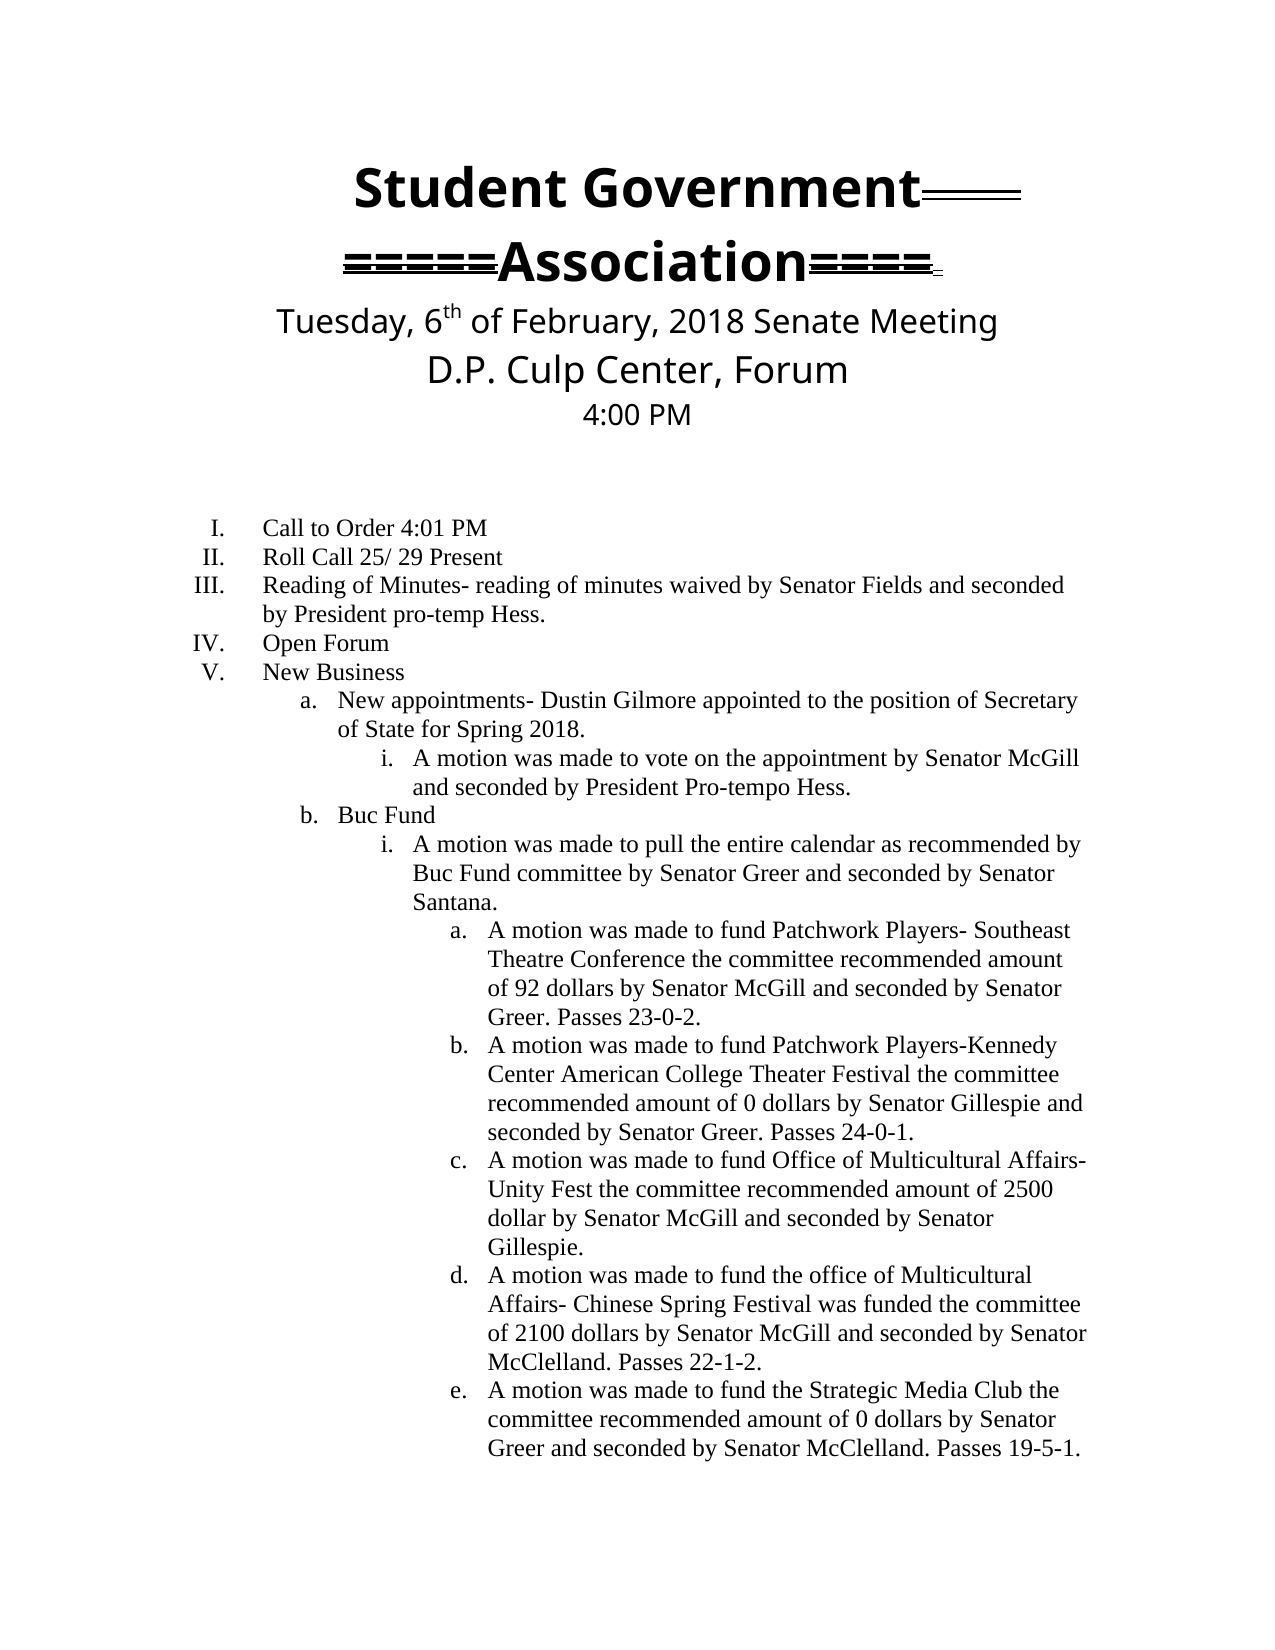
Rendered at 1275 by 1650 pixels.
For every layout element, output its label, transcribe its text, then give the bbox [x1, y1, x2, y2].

text =====Association==== [187, 224, 1087, 297]
list Call to Order 4:01 PM [225, 513, 1087, 542]
text 4:00 PM [187, 394, 1087, 434]
list Open Forum [225, 628, 1087, 657]
list New Business [225, 657, 1087, 686]
list A motion was made to fund Office of Multicultural Affairs- Unity Fest the committee recommended amount of 2500 dollar by Senator McGill and seconded by Senator Gillespie. [450, 1146, 1087, 1261]
list A motion was made to pull the entire calendar as recommended by Buc Fund committee by Senator Greer and seconded by Senator Santana. [394, 829, 1087, 916]
list A motion was made to fund Patchwork Players- Southeast Theatre Conference the committee recommended amount of 92 dollars by Senator McGill and seconded by Senator Greer. Passes 23-0-2. [450, 916, 1087, 1031]
list Reading of Minutes- reading of minutes waived by Senator Fields and seconded by President pro-temp Hess. [225, 571, 1087, 628]
text Student Government [187, 150, 1087, 224]
list A motion was made to fund the office of Multicultural Affairs- Chinese Spring Festival was funded the committee of 2100 dollars by Senator McGill and seconded by Senator McClelland. Passes 22-1-2. [450, 1261, 1087, 1376]
text D.P. Culp Center, Forum [187, 343, 1087, 394]
list A motion was made to vote on the appointment by Senator McGill and seconded by President Pro-tempo Hess. [394, 743, 1087, 801]
list New appointments- Dustin Gilmore appointed to the position of Secretary of State for Spring 2018. [300, 686, 1087, 743]
list Buc Fund [300, 801, 1087, 829]
list A motion was made to fund Patchwork Players-Kennedy Center American College Theater Festival the committee recommended amount of 0 dollars by Senator Gillespie and seconded by Senator Greer. Passes 24-0-1. [450, 1031, 1087, 1146]
list Roll Call 25/ 29 Present [225, 542, 1087, 571]
text Tuesday, 6th of February, 2018 Senate Meeting [187, 297, 1087, 343]
list A motion was made to fund the Strategic Media Club the committee recommended amount of 0 dollars by Senator Greer and seconded by Senator McClelland. Passes 19-5-1. [450, 1376, 1087, 1462]
